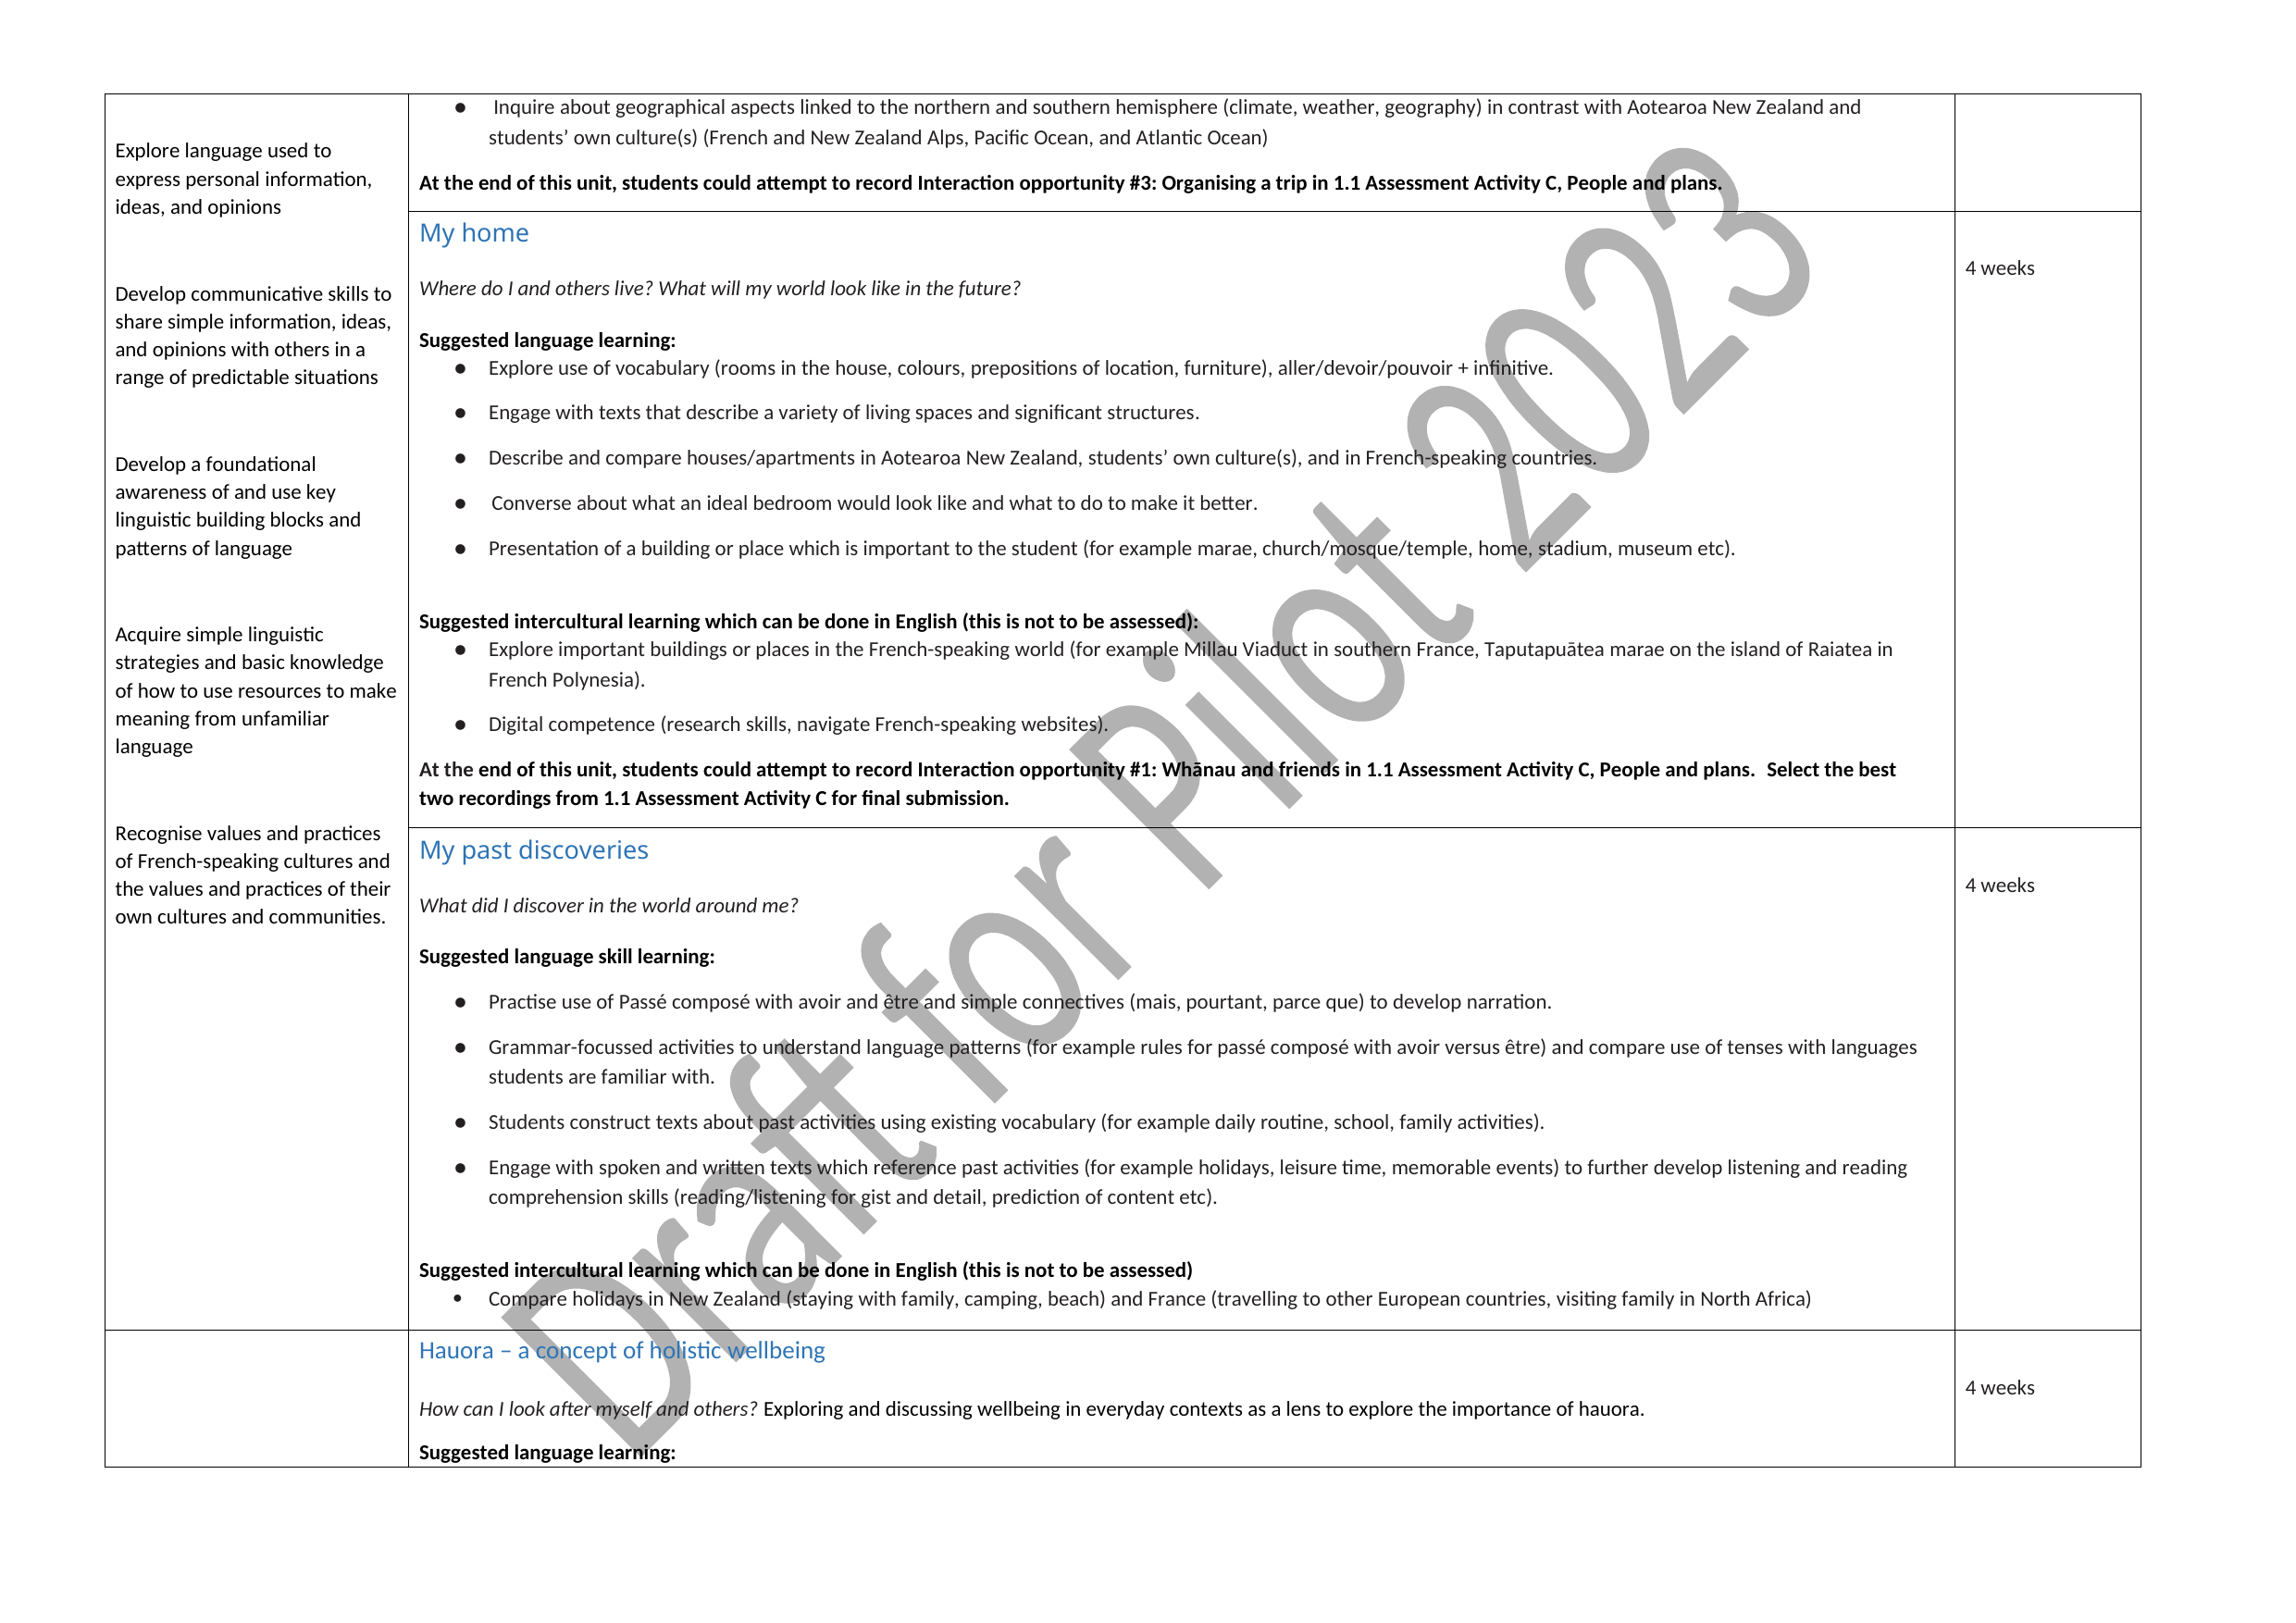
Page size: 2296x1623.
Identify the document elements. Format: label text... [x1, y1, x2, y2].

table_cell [409, 94, 1955, 210]
table_cell 4 weeks [1955, 1331, 2141, 1467]
table_cell 4 weeks [1955, 94, 2141, 210]
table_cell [409, 1331, 1955, 1467]
table_cell My past discoveries What did I discover in the world around me? Suggested language skill learning: Practise use of Passé compos with avoir and être and simple connectives (mais, pourtant, parce que) to develop narration. Grammar-focussed activities to understand language patterns (for example rules for passé compos with avoir versus être) and compare use of tenses with languages students are familiar with. Students construct texts about past activities using existing vocabular (for example daily routine, school, family activities). Engage with spoken and written texts which reference past activities (for example holidays, leisure time, memorable events) to further develop listening and reading comprehension skills (reading/listening for gist and detail, prediction of content etc). Suggested intercultural learning which can be done in English (this is not to be assessed) Compare holidays in New Zealand (staying with family, camping, beach) and France (travelling to other European countries, visiting family in North Africa) [409, 828, 1955, 1330]
table_cell My home Where do I and others live? What will my world look like in the future? Suggested language learning: Explore use of vocabulary (rooms in the house, colours, prepositions of location, furniture), aller/devoir/pouvoir + infinitive. Engage with texts that describe a variety of living spaces and significant structures Describe and compare houses/apartments in Aotearoa New Zealand, students’ own culture(s), and in Frenchspeaking countries. Converse about what an ideal bedroom would look like and what to do to make it better Presentation of a building or place which is important to the student (for example marae, church/mosque/temple, home, stadium, museum etc). Suggested intercultural learning which can be done in English (this is not to be assessed): Explore important buildings or places in the French-speaking world (for example Millau Viaduct in southern France, Taputapuātea marae on the island of Raiatea in French Polynesia). Digital competence (research skills, navigate French-speaking websites). At the end of this unit, students could attempt to record Interaction opportunity #1: Whānau and friends in 1.1 Assessment Activity C, People and plans. Select the best two recordings from 1.1 Assessment Activity C for final submission. [409, 212, 1955, 827]
table_cell [105, 1331, 408, 1467]
table_cell 4 weeks [1955, 212, 2141, 827]
table_cell 4 weeks [1955, 828, 2141, 1330]
